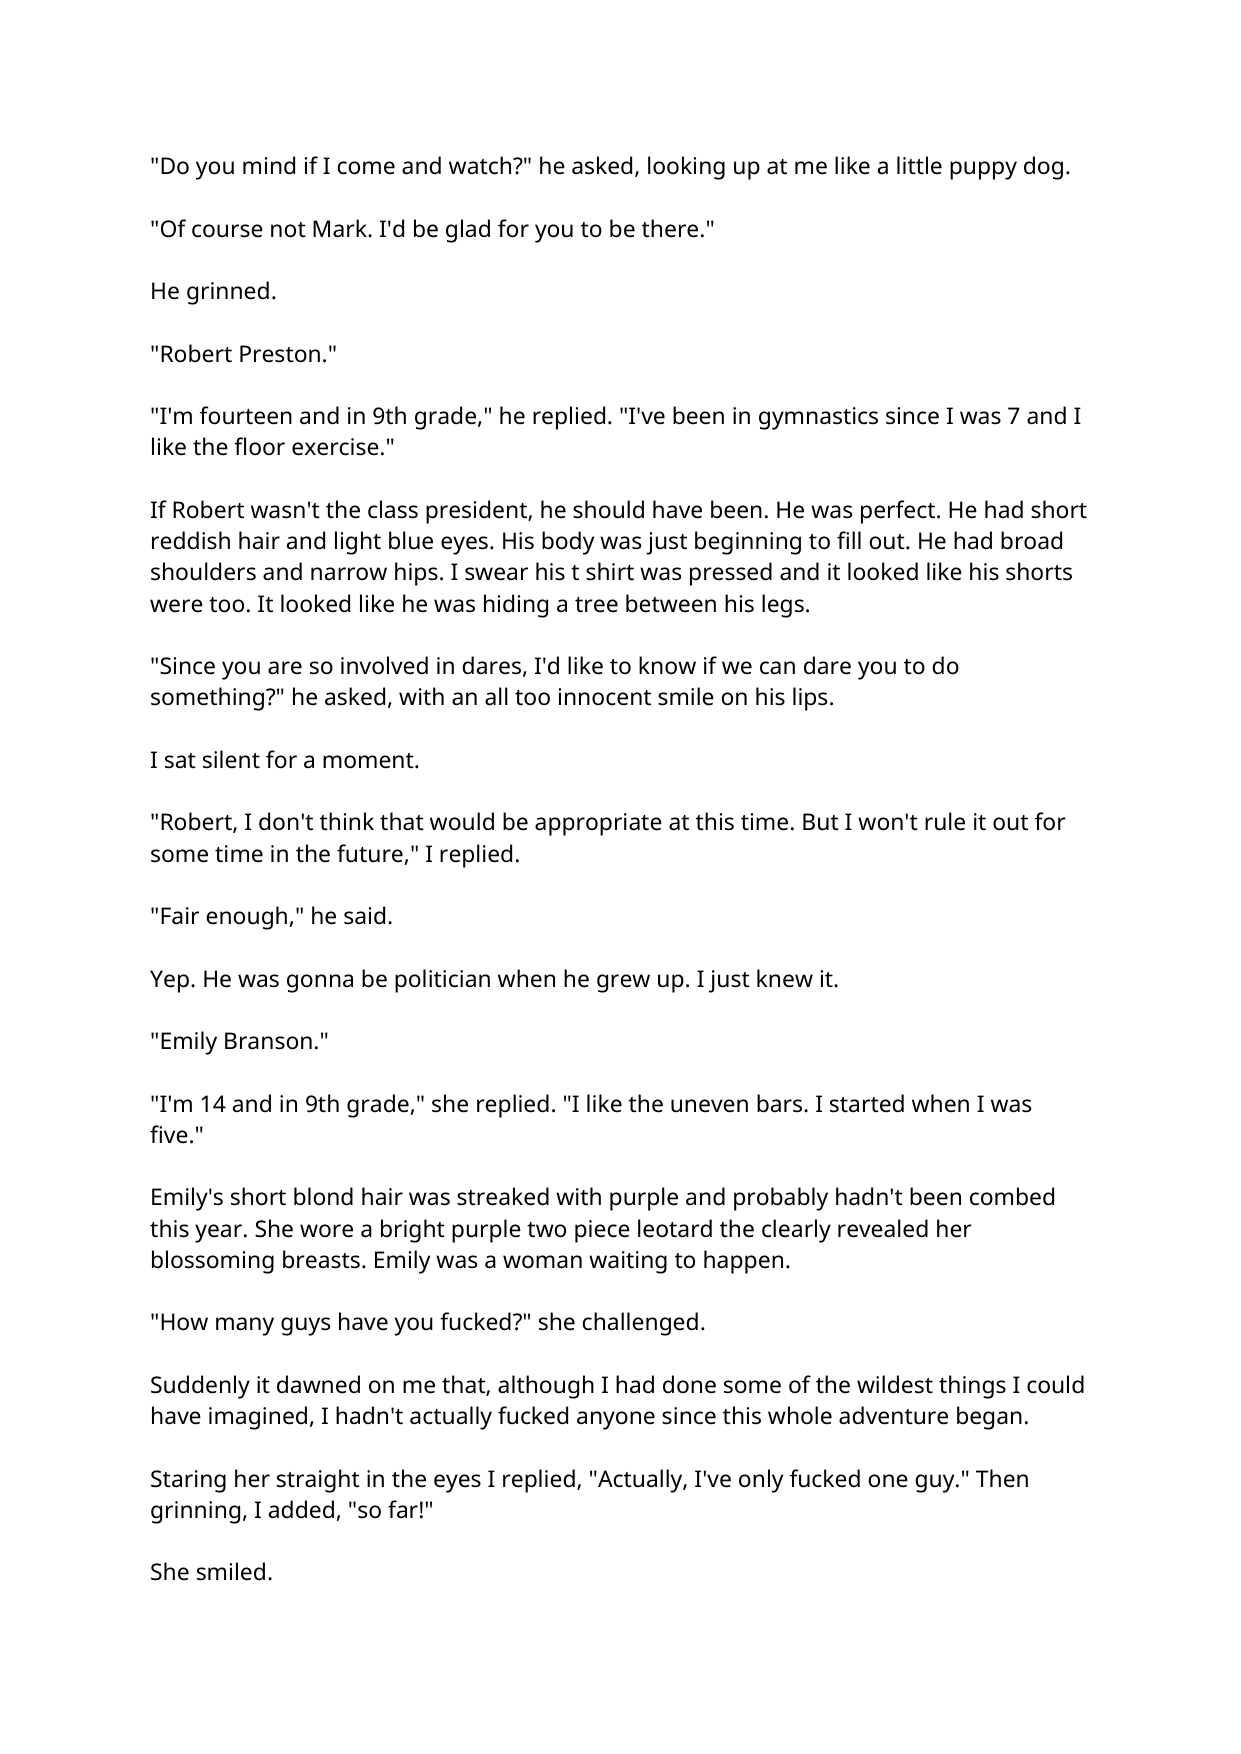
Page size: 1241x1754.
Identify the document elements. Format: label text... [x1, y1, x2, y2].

text Emily's short blond hair was streaked with purple and probably hadn't been combed this year. She wore a bright purple two piece leotard the clearly revealed her blossoming breasts. Emily was a woman waiting to happen. [150, 1181, 1090, 1275]
text "I'm 14 and in 9th grade," she replied. "I like the uneven bars. I started when I was five." [150, 1087, 1090, 1150]
text She smiled. [150, 1556, 1090, 1587]
text "Emily Branson." [150, 1025, 1090, 1056]
text "Robert, I don't think that would be appropriate at this time. But I won't rule it out for some time in the future," I replied. [150, 806, 1090, 869]
text "How many guys have you fucked?" she challenged. [150, 1306, 1090, 1337]
text "Fair enough," he said. [150, 900, 1090, 931]
text Staring her straight in the eyes I replied, "Actually, I've only fucked one guy." Then grinning, I added, "so far!" [150, 1462, 1090, 1525]
text "Robert Preston." [150, 337, 1090, 369]
text He grinned. [150, 275, 1090, 306]
text "Do you mind if I come and watch?" he asked, looking up at me like a little puppy dog. [150, 150, 1090, 181]
text Yep. He was gonna be politician when he grew up. I just knew it. [150, 962, 1090, 994]
text "Of course not Mark. I'd be glad for you to be there." [150, 212, 1090, 244]
text "Since you are so involved in dares, I'd like to know if we can dare you to do something?" he asked, with an all too innocent smile on his lips. [150, 650, 1090, 712]
text I sat silent for a moment. [150, 744, 1090, 775]
text If Robert wasn't the class president, he should have been. He was perfect. He had short reddish hair and light blue eyes. His body was just beginning to fill out. He had broad shoulders and narrow hips. I swear his t shirt was pressed and it looked like his shorts were too. It looked like he was hiding a tree between his legs. [150, 494, 1090, 619]
text Suddenly it dawned on me that, although I had done some of the wildest things I could have imagined, I hadn't actually fucked anyone since this whole adventure began. [150, 1369, 1090, 1431]
text "I'm fourteen and in 9th grade," he replied. "I've been in gymnastics since I was 7 and I like the floor exercise." [150, 400, 1090, 462]
